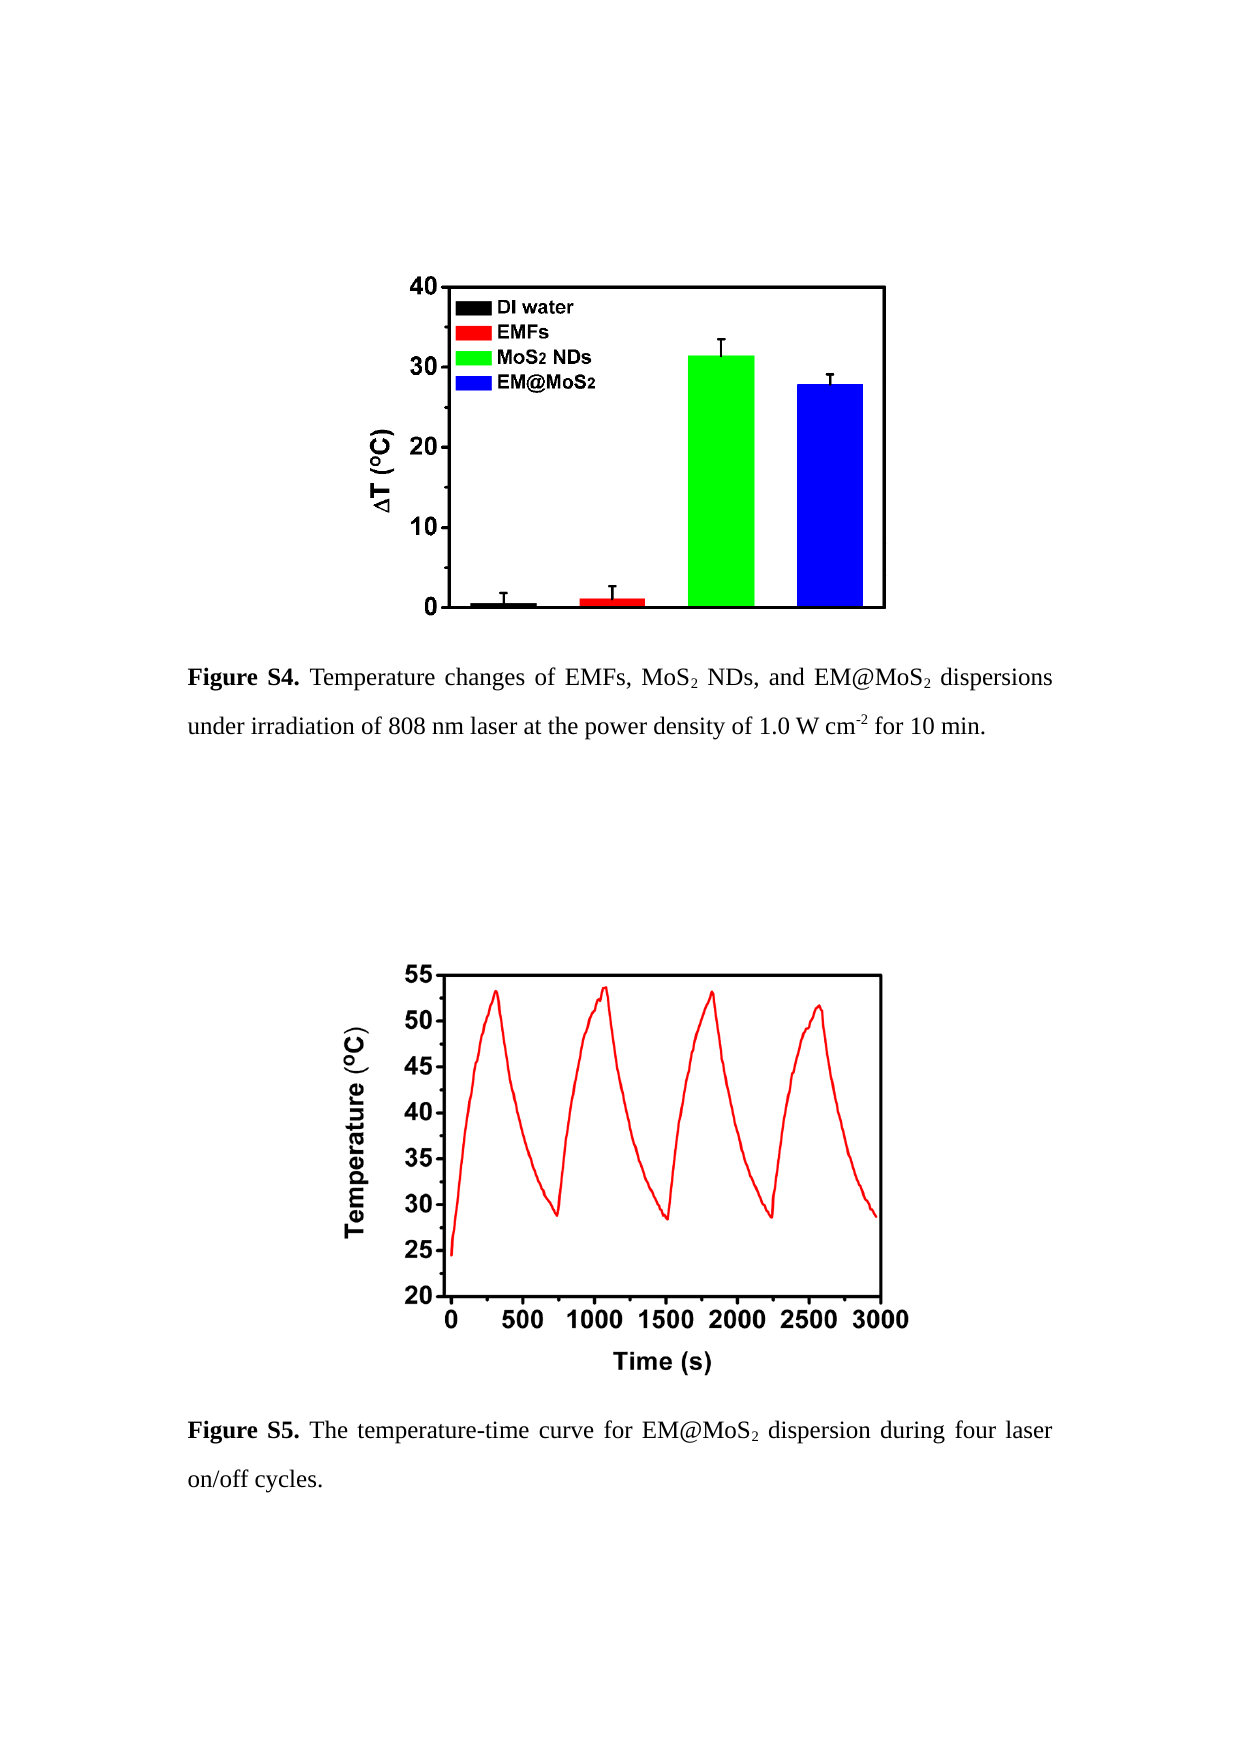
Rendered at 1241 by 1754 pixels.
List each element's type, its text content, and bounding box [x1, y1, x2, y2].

picture [342, 255, 898, 639]
text Figure S5. The temperature-time curve for EM@MoS2 dispersion during four laser on/off cycles. [187, 1414, 1053, 1495]
text Figure S4. Temperature changes of EMFs, MoS2 NDs, and EM@MoS2 dispersions under irradiation of 808 nm laser at the power density of 1.0 W cm-2 for 10 min. [187, 661, 1053, 742]
picture [316, 943, 924, 1389]
